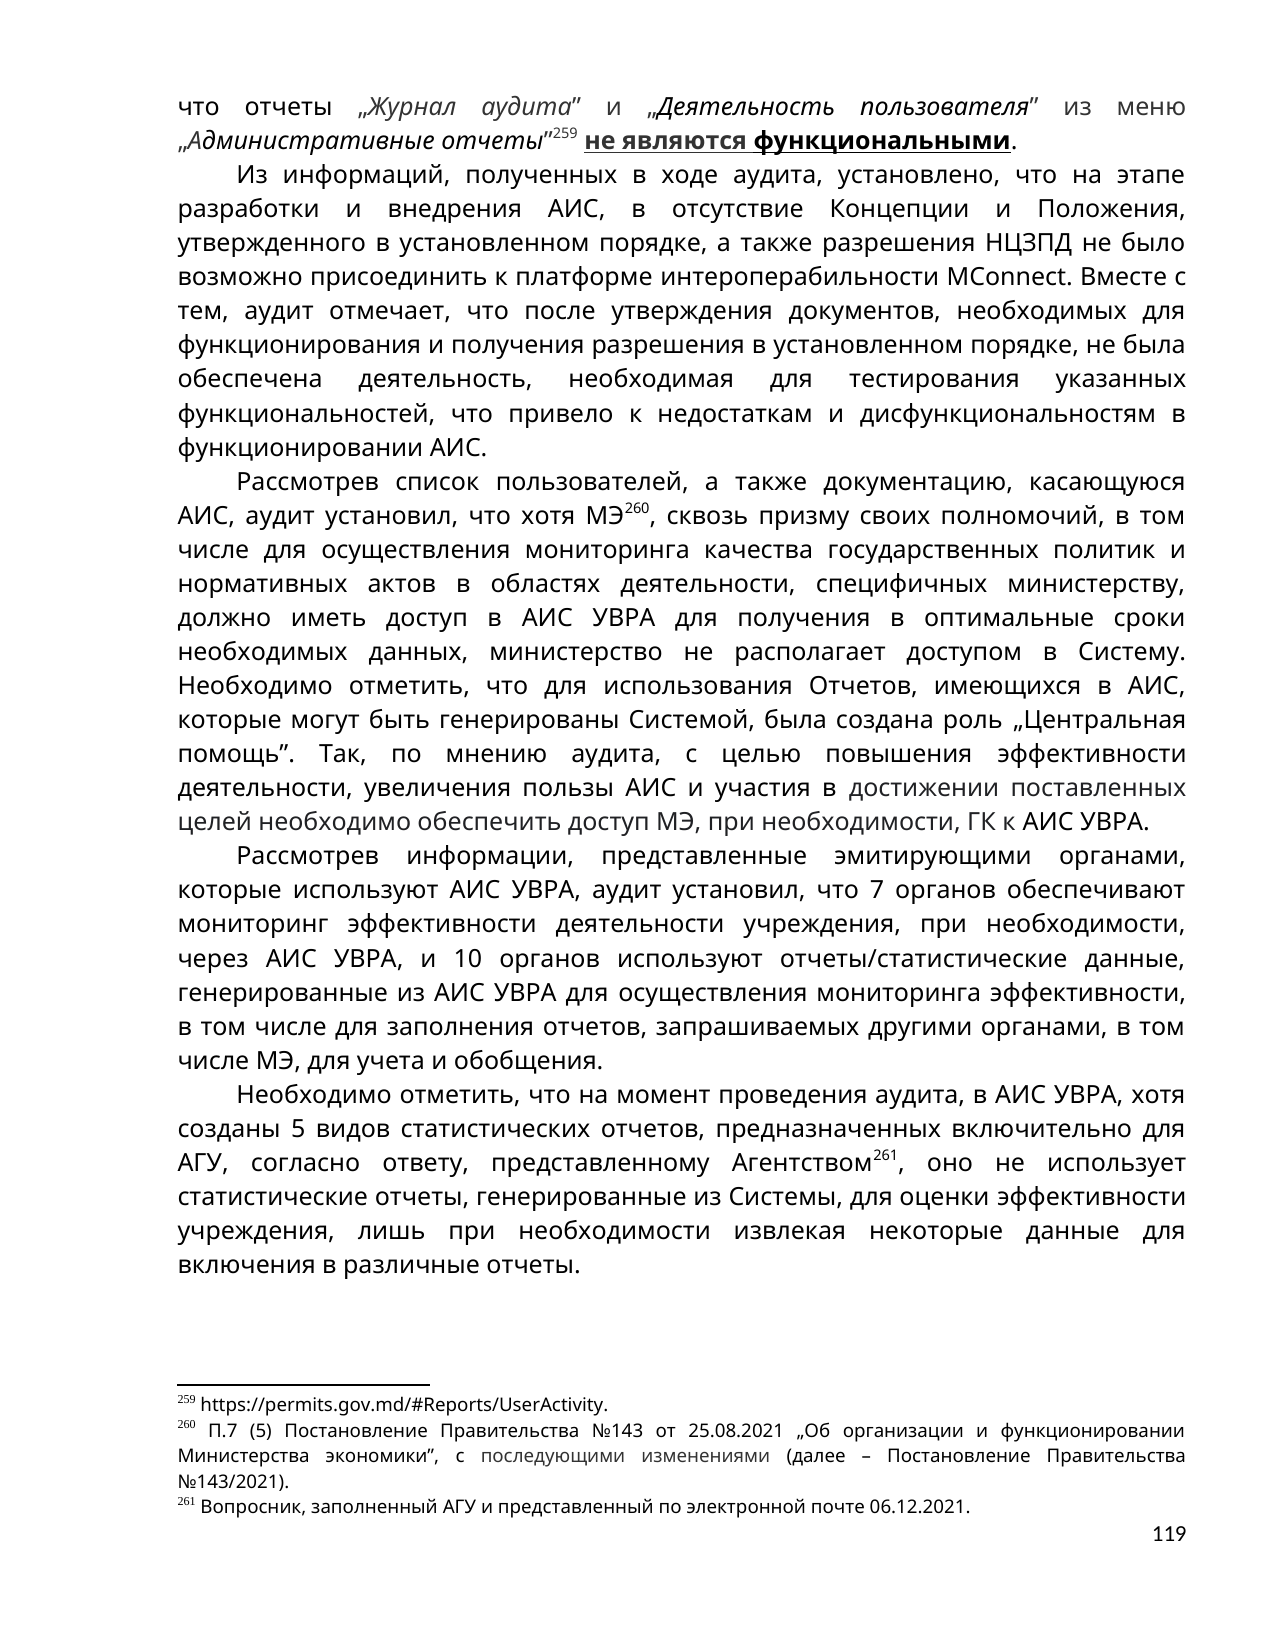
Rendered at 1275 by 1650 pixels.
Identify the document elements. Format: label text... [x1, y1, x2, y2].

text Рассмотрев информации, представленные эмитирующими органами, которые используют АИС УВРА, аудит установил, что 7 органов обеспечивают мониторинг эффективности деятельности учреждения, при необходимости, через АИС УВРА, и 10 органов используют отчеты/статистические данные, генерированные из АИС УВРА для осуществления мониторинга эффективности, в том числе для заполнения отчетов, запрашиваемых другими органами, в том числе МЭ, для учета и обобщения. [177, 838, 1186, 1076]
text Из информаций, полученных в ходе аудита, установлено, что на этапе разработки и внедрения АИС, в отсутствие Концепции и Положения, утвержденного в установленном порядке, а также разрешения НЦЗПД не было возможно присоединить к платформе интероперабильности MConnect. Вместе с тем, аудит отмечает, что после утверждения документов, необходимых для функционирования и получения разрешения в установленном порядке, не была обеспечена деятельность, необходимая для тестирования указанных функциональностей, что привело к недостаткам и дисфункциональностям в функционировании АИС. [177, 157, 1186, 463]
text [177, 89, 1186, 157]
text Рассмотрев список пользователей, а также документацию, касающуюся АИС, аудит установил, что хотя МЭ, сквозь призму своих полномочий, в том числе для осуществления мониторинга качества государственных политик и нормативных актов в областях деятельности, специфичных министерству, должно иметь доступ в АИС УВРА для получения в оптимальные сроки необходимых данных, министерство не располагает доступом в Систему. Необходимо отметить, что для использования Отчетов, имеющихся в АИС, которые могут быть генерированы Системой, была создана роль „Центральная помощь”. Так, по мнению аудита, с целью повышения эффективности деятельности, увеличения пользы АИС и участия в достижении поставленных целей необходимо обеспечить доступ МЭ, при необходимости, ГК к АИС УВРА. [177, 463, 1186, 838]
text Необходимо отметить, что на момент проведения аудита, в АИС УВРА, хотя созданы 5 видов статистических отчетов, предназначенных включительно для АГУ, согласно ответу, представленному Агентством, оно не использует статистические отчеты, генерированные из Системы, для оценки эффективности учреждения, лишь при необходимости извлекая некоторые данные для включения в различные отчеты. [177, 1076, 1186, 1281]
